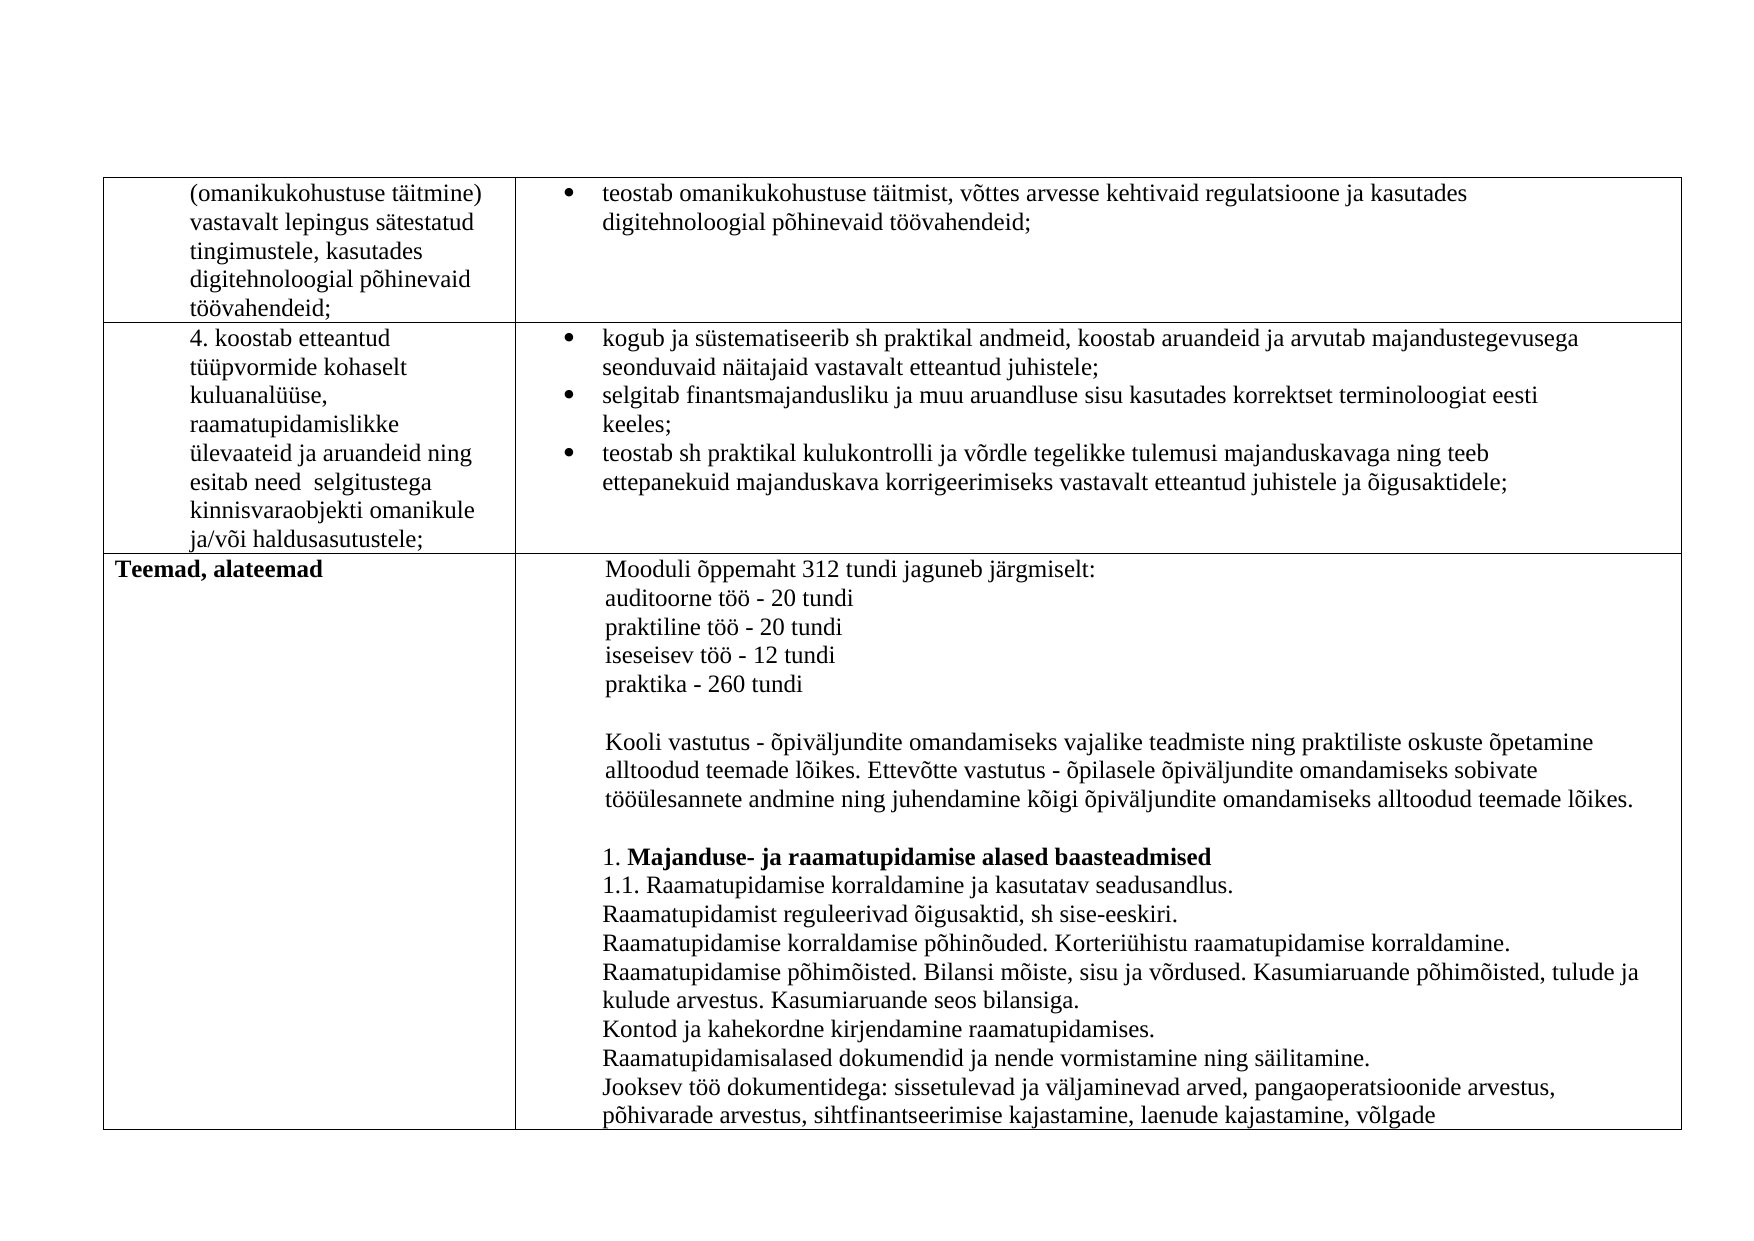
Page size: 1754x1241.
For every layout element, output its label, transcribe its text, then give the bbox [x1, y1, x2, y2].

table_cell 4. koostab etteantud tüüpvormide kohaselt kuluanalüüse, raamatupidamislikke ülevaateid ja aruandeid ning esitab need selgitustega kinnisvaraobjekti omanikule ja/või haldusasutustele; [104, 323, 515, 553]
table_cell Teemad, alateemad [104, 554, 515, 1129]
table_cell kogub ja süstematiseerib sh praktikal andmeid, koostab aruandeid ja arvutab majandustegevusega seonduvaid näitajaid vastavalt etteantud juhistele; selgitab finantsmajandusliku ja muu aruandluse sisu kasutades korrektset terminoloogiat eesti keeles; teostab sh praktikal kulukontrolli ja võrdle tegelikke tulemusi majanduskavaga ning teeb ettepanekuid majanduskava korrigeerimiseks vastavalt etteantud juhistele ja õigusaktidele; [516, 323, 1681, 553]
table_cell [104, 178, 515, 322]
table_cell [516, 178, 1681, 322]
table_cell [516, 554, 1681, 1129]
